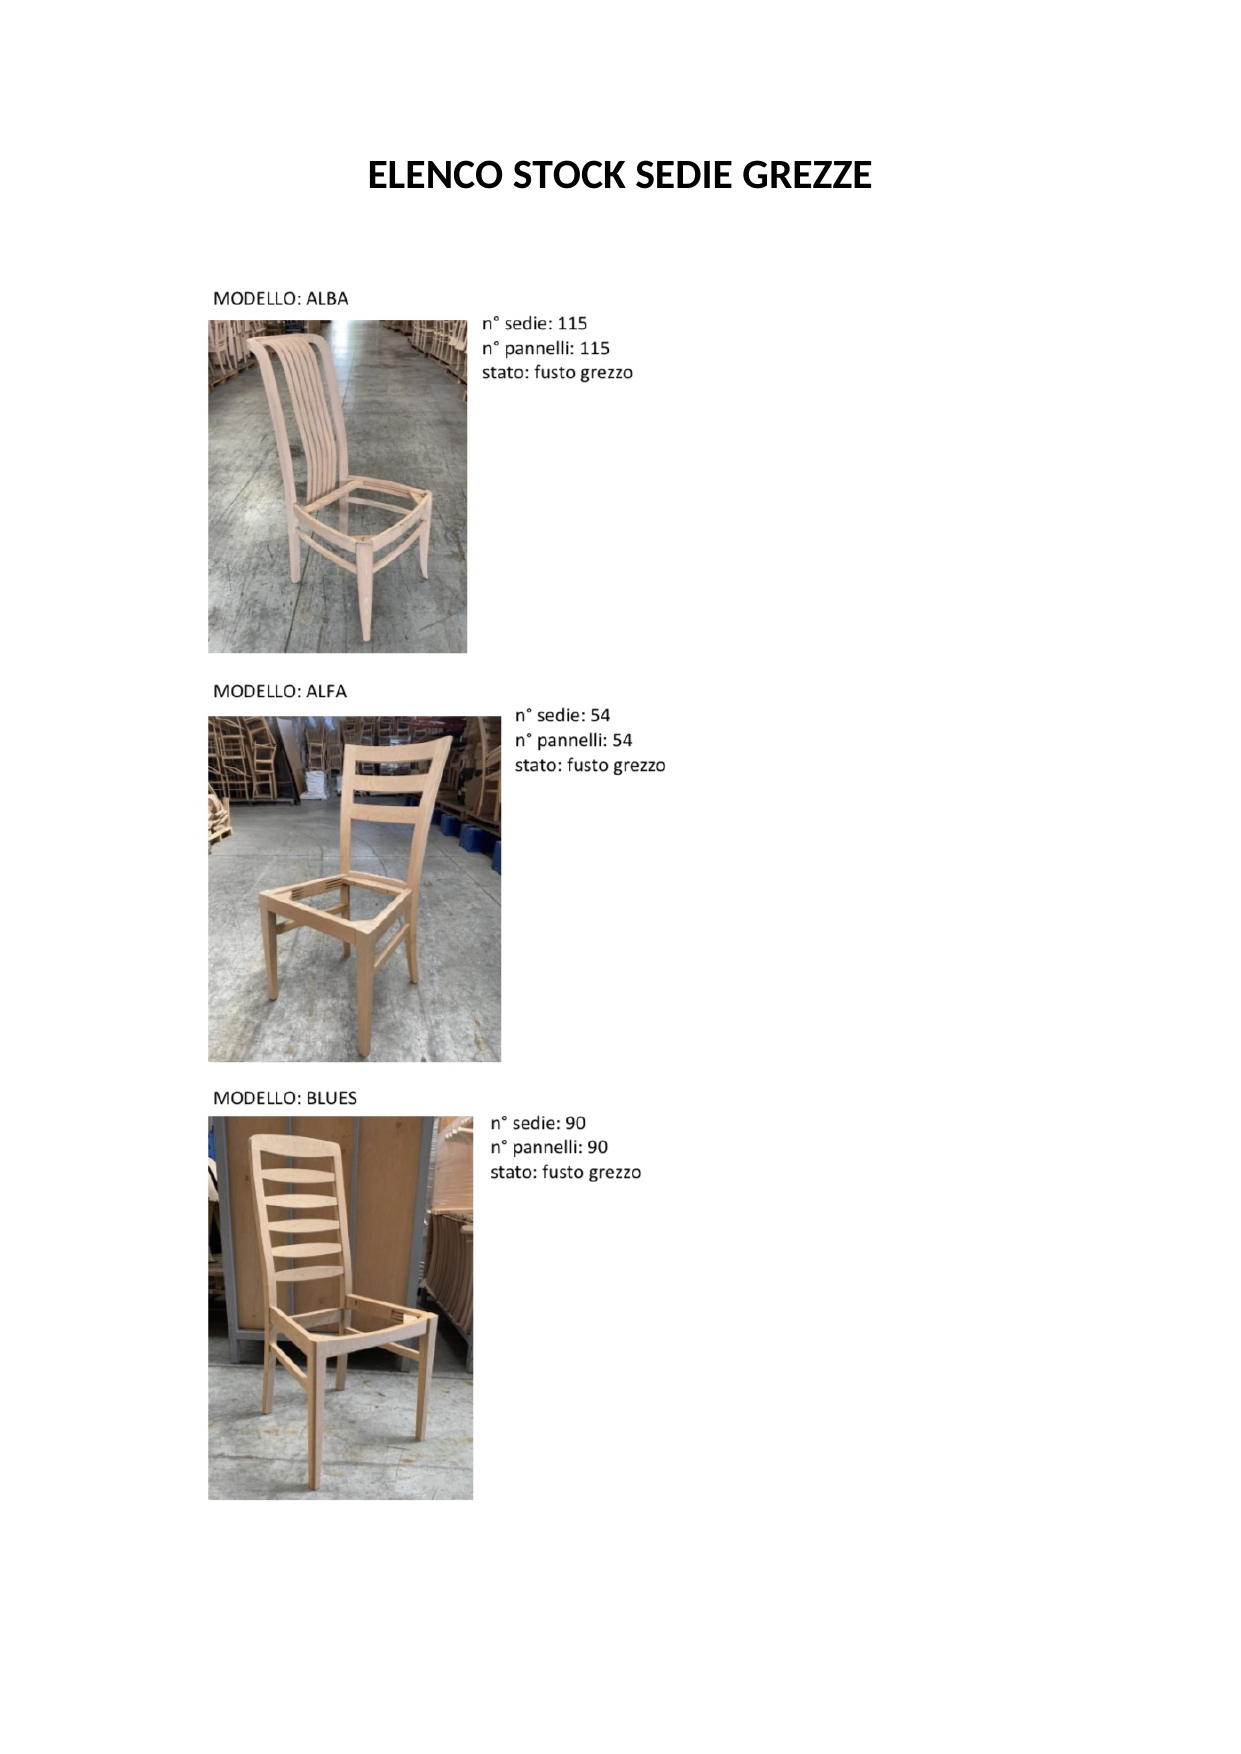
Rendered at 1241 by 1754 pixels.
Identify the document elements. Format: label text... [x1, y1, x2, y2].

picture [118, 249, 1045, 1572]
text ELENCO STOCK SEDIE GREZZE [118, 148, 1122, 198]
